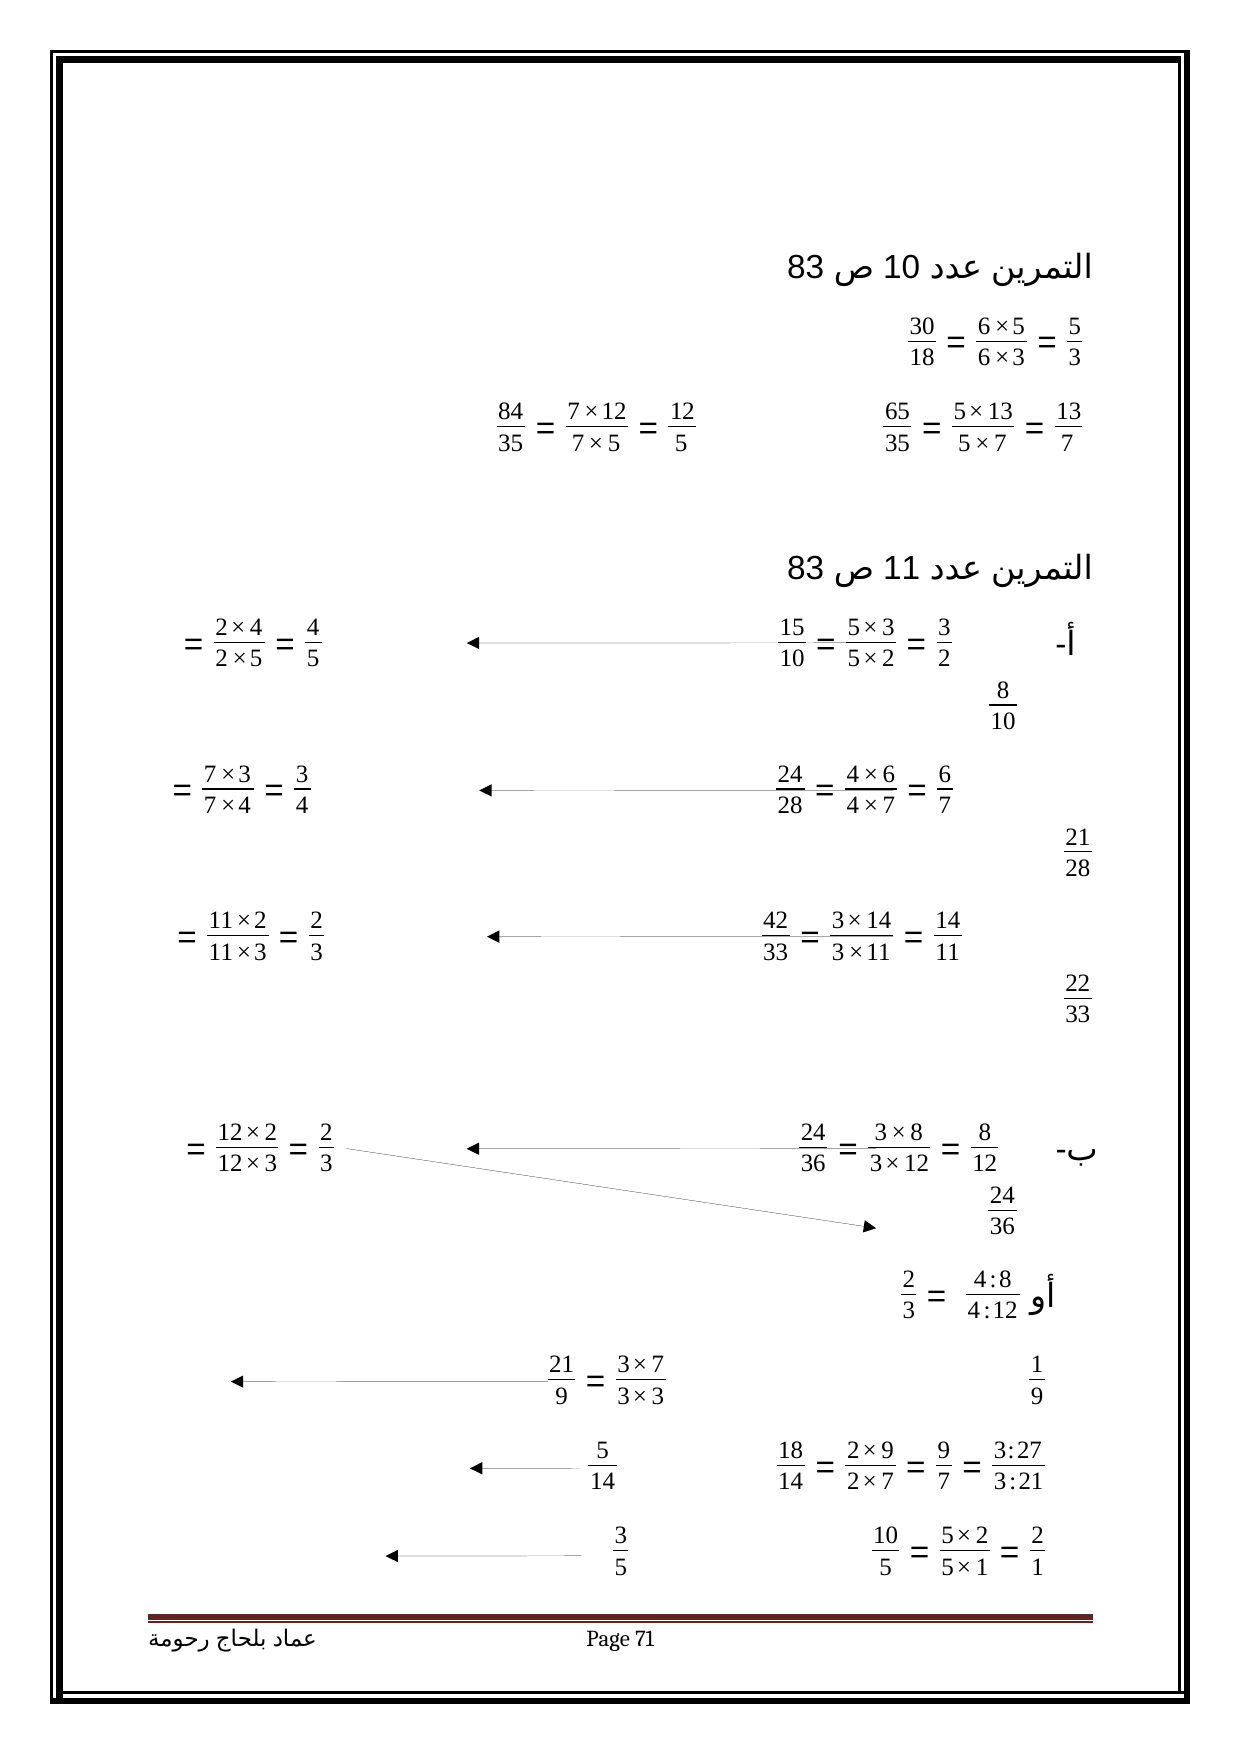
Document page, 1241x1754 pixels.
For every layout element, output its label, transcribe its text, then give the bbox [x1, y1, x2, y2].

text = = = = [147, 398, 1093, 457]
text التمرين عدد 10 ص 83 [147, 247, 1093, 286]
text = = [147, 1522, 1055, 1581]
text = = = [147, 1437, 1055, 1496]
text أو = [147, 1266, 1055, 1324]
text = = [147, 312, 1093, 371]
text = = = = [147, 760, 1093, 882]
text = [147, 1351, 1055, 1410]
list = = = = [147, 613, 1055, 735]
text = = = = [147, 907, 1093, 1029]
list = = = = [147, 1119, 1055, 1241]
text التمرين عدد 11 ص 83 [147, 548, 1093, 587]
